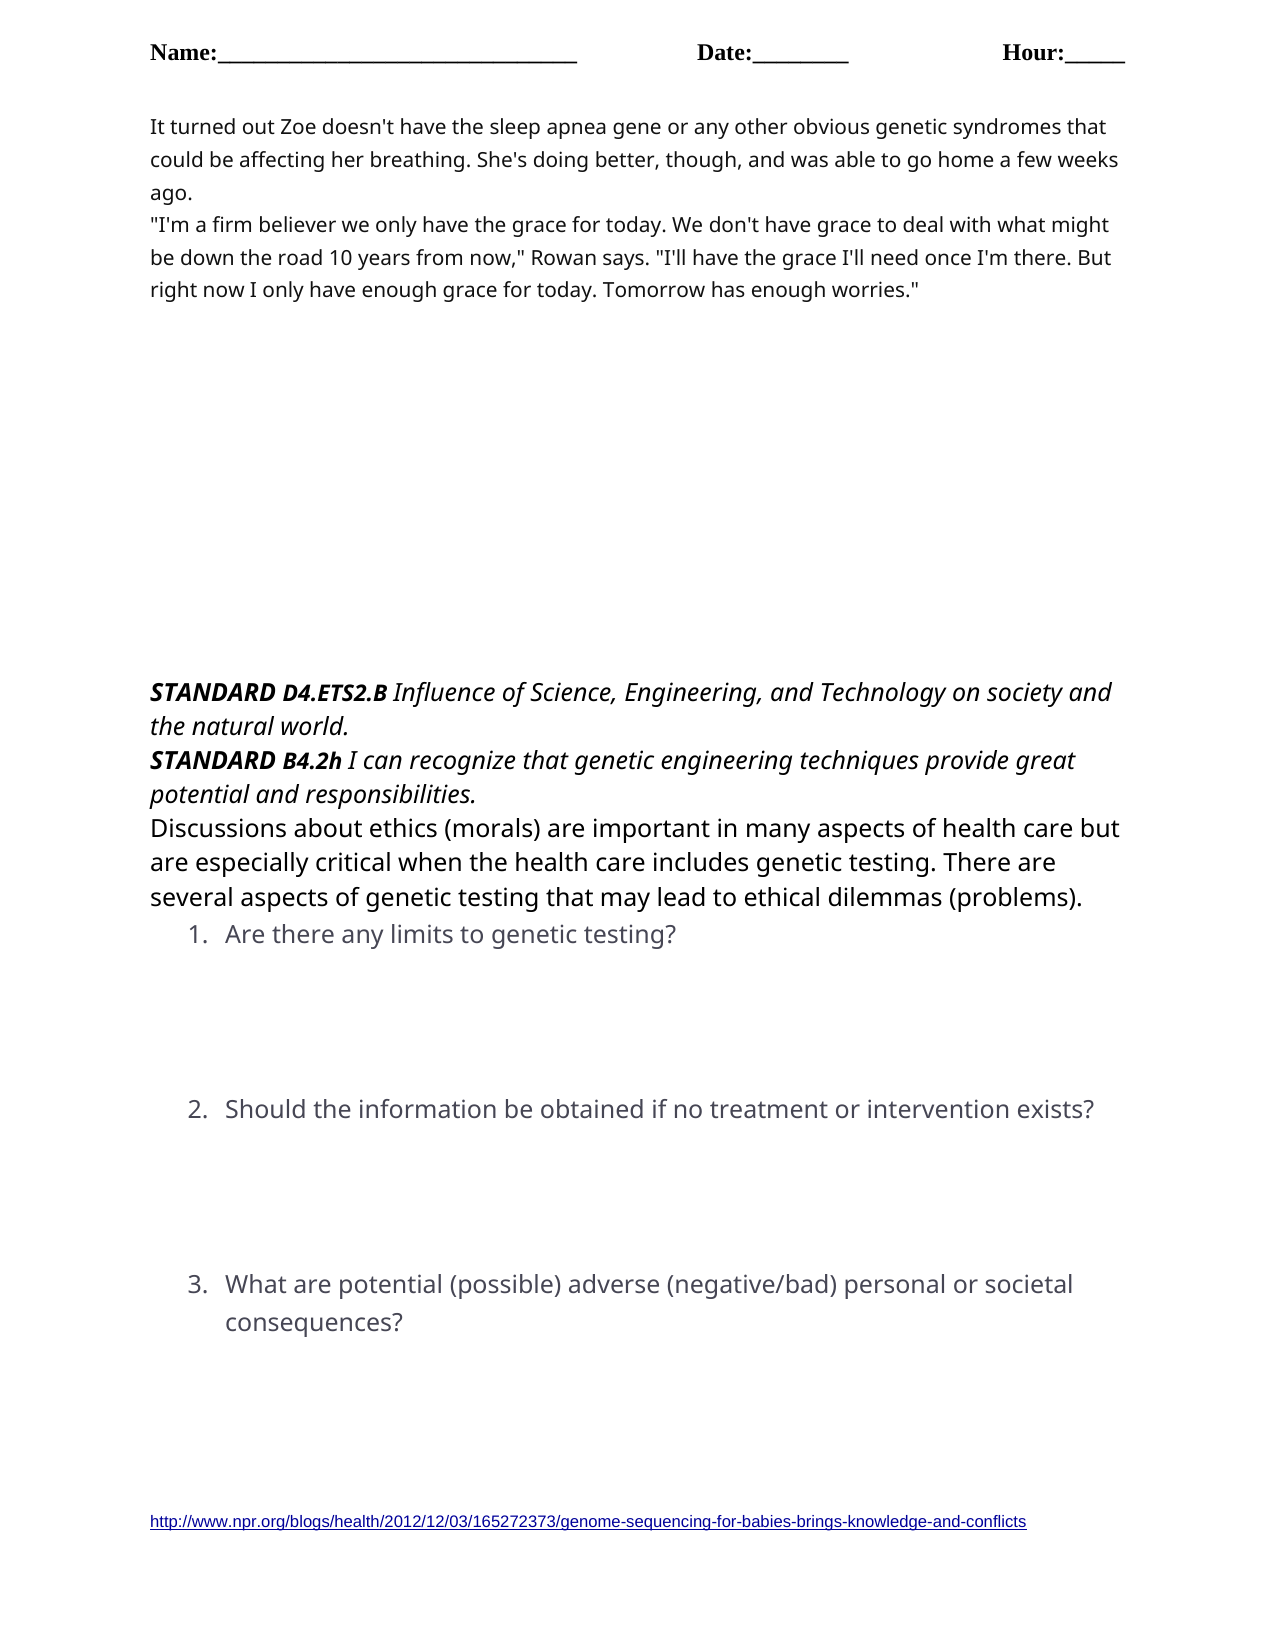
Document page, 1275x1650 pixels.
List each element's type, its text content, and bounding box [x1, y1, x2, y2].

list Should the information be obtained if no treatment or intervention exists? [187, 1088, 1125, 1126]
text "I'm a firm believer we only have the grace for today. We don't have grace to deal with what might be down the road 10 years from now," Rowan says. "I'll have the grace I'll need once I'm there. But right now I only have enough grace for today. Tomorrow has enough worries." [150, 210, 1125, 304]
text Discussions about ethics (morals) are important in many aspects of health care but are especially critical when the health care includes genetic testing. There are several aspects of genetic testing that may lead to ethical dilemmas (problems). [150, 811, 1125, 913]
list What are potential (possible) adverse (negative/bad) personal or societal consequences? [187, 1263, 1125, 1338]
text STANDARD D4.ETS2.B Influence of Science, Engineering, and Technology on society and the natural world. [150, 675, 1125, 743]
list Are there any limits to genetic testing? [187, 913, 1125, 951]
text STANDARD B4.2h I can recognize that genetic engineering techniques provide great potential and responsibilities. [150, 743, 1125, 811]
text It turned out Zoe doesn't have the sleep apnea gene or any other obvious genetic syndromes that could be affecting her breathing. She's doing better, though, and was able to go home a few weeks ago. [150, 112, 1125, 206]
